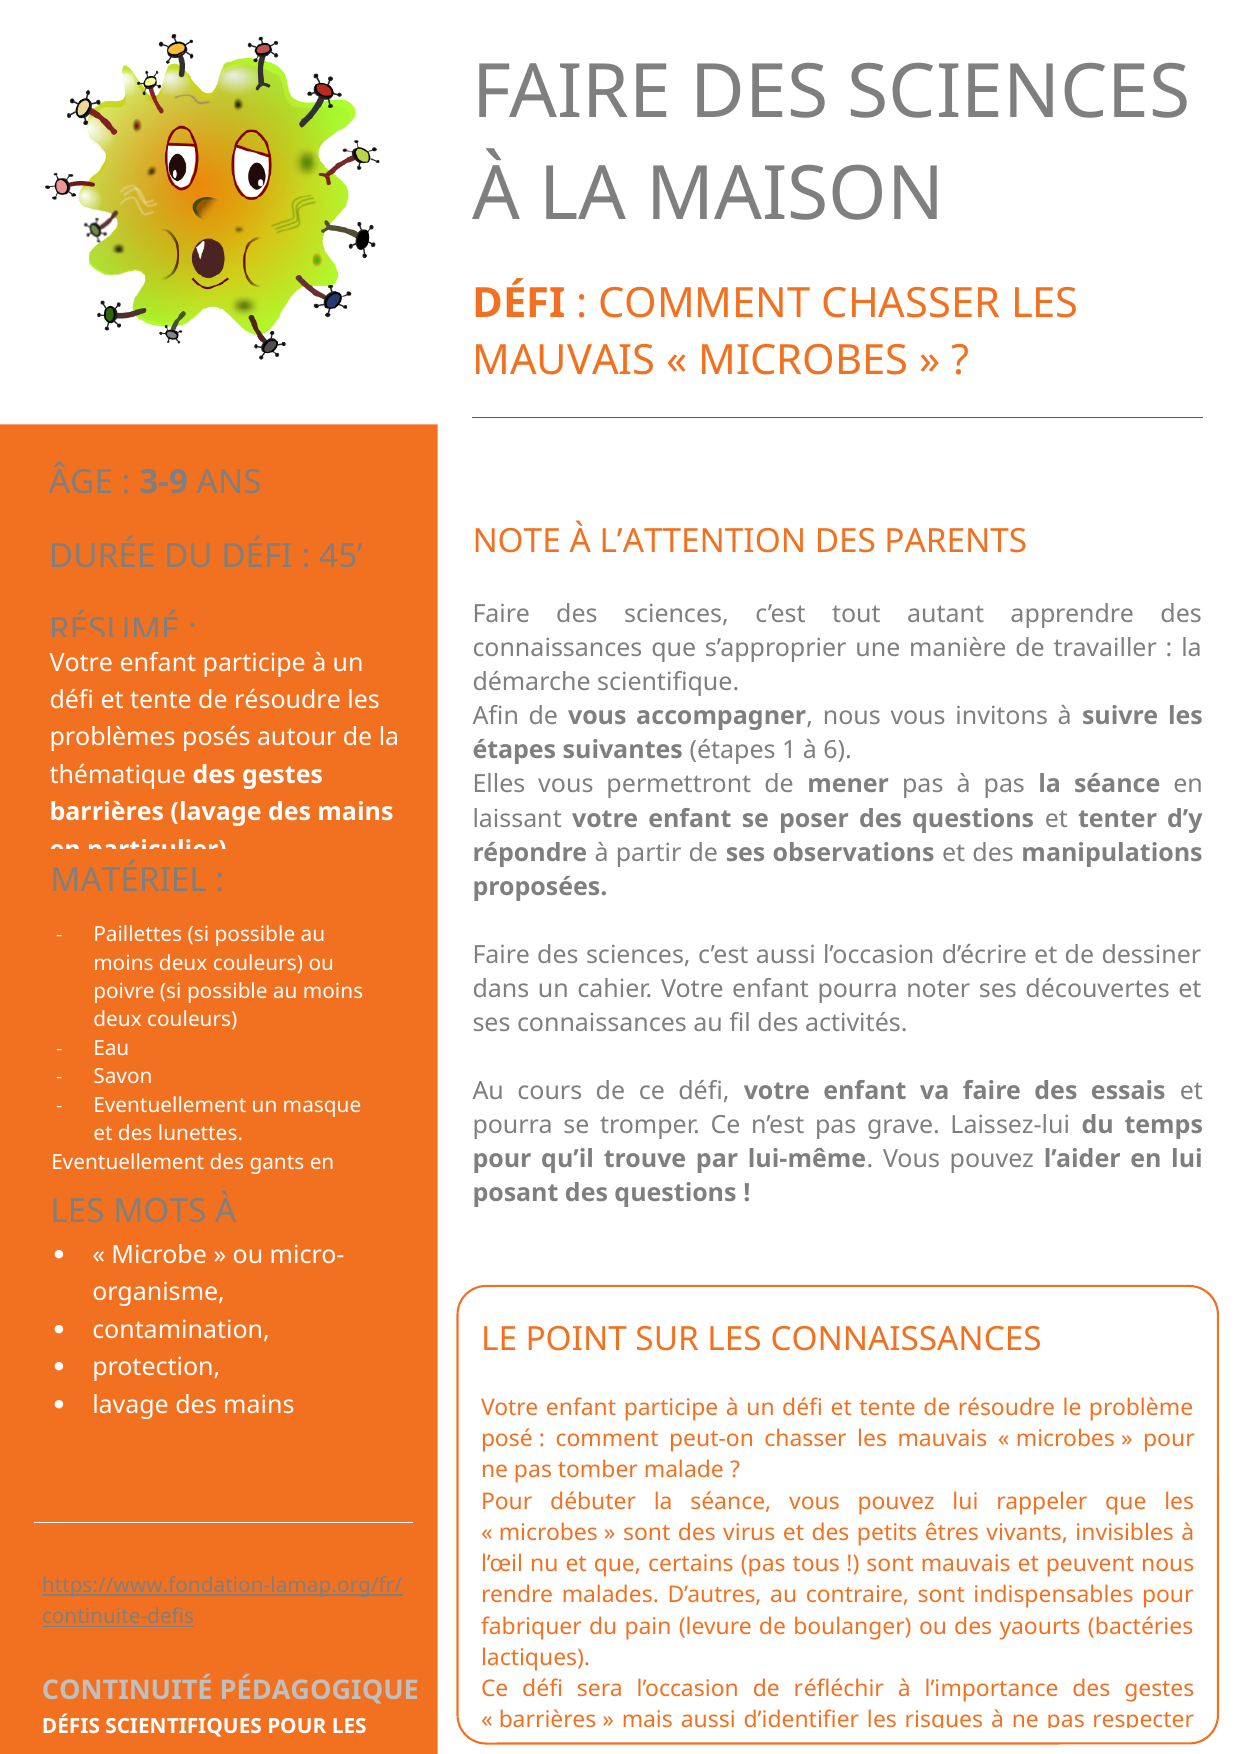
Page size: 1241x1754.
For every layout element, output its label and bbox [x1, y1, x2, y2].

picture [45, 29, 380, 364]
